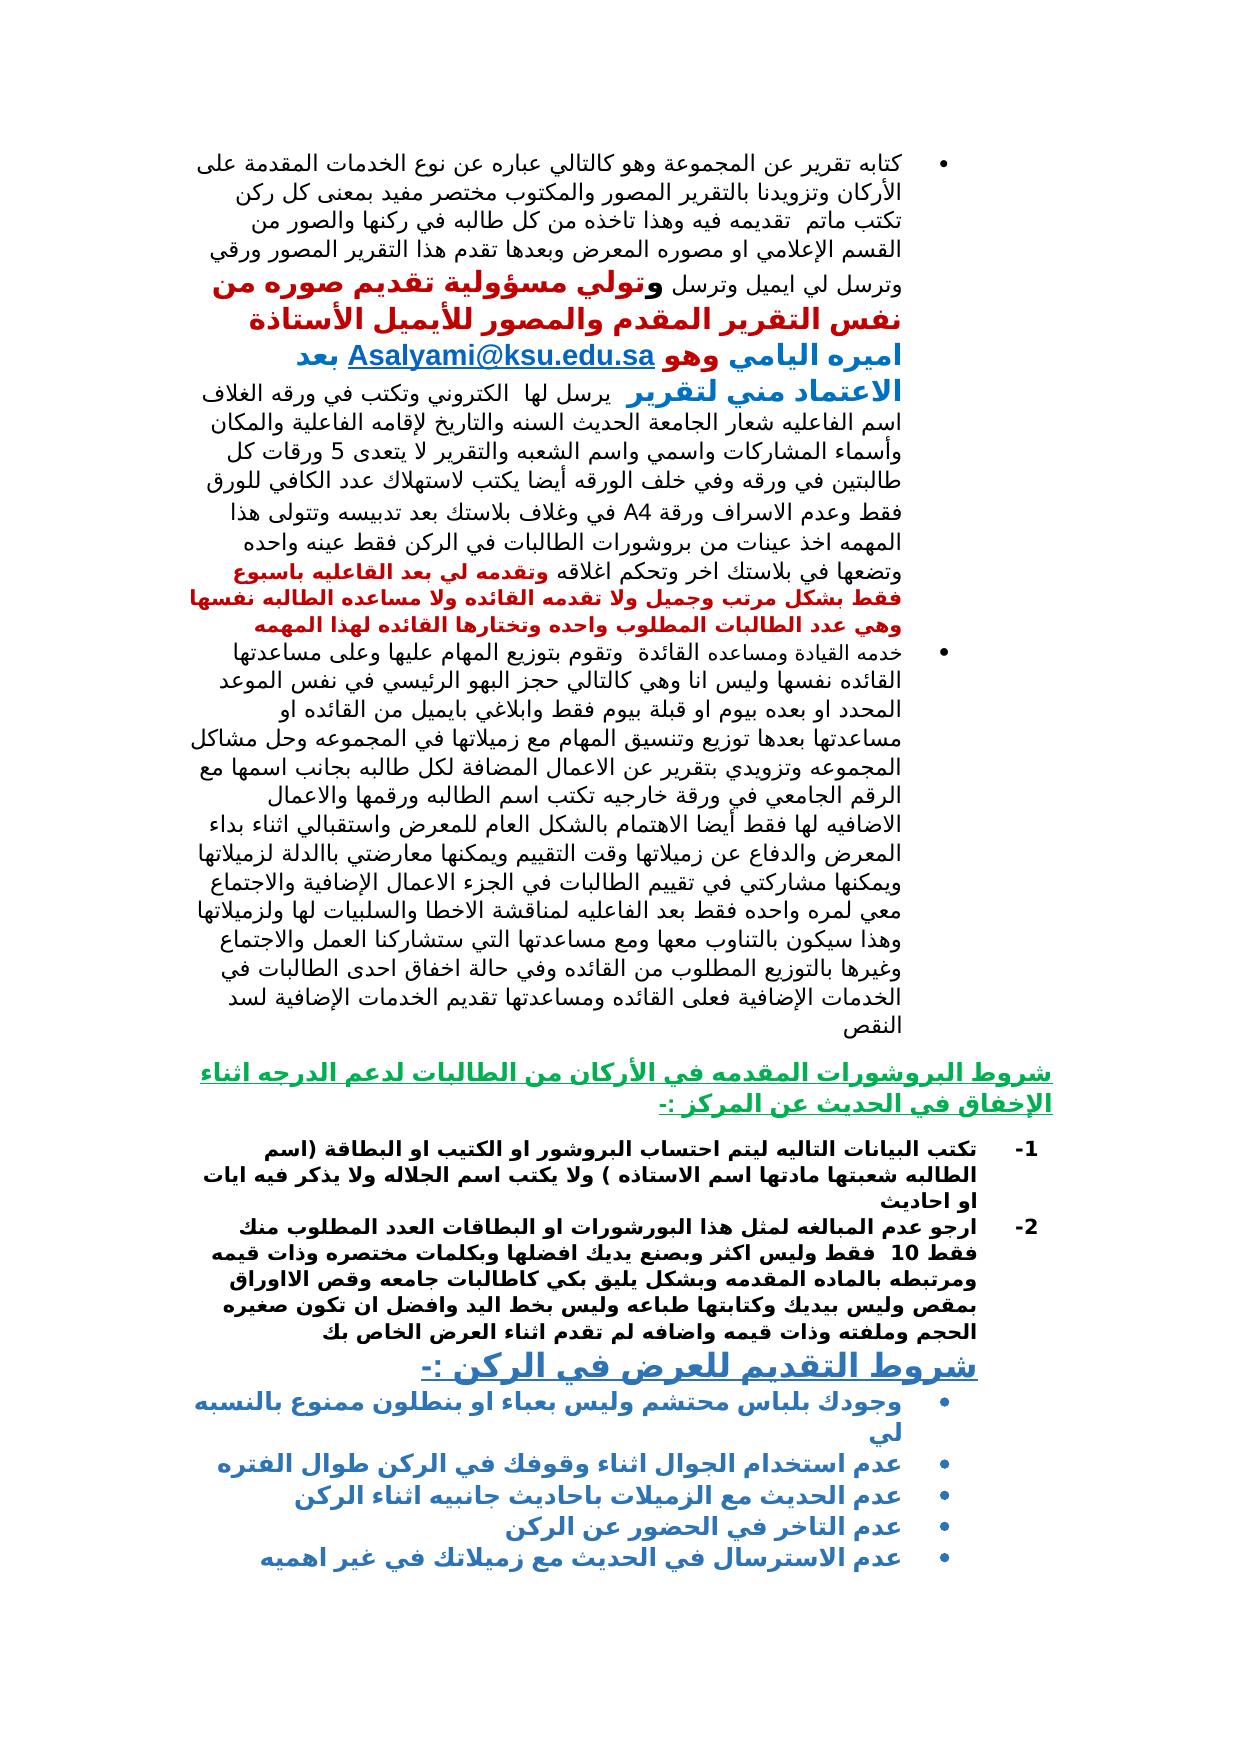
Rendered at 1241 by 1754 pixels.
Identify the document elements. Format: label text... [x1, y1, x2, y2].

list عدم الاسترسال في الحديث مع زميلاتك في غير اهميه [187, 1543, 940, 1572]
list وجودك بلباس محتشم وليس بعباء او بنطلون ممنوع بالنسبه لي [187, 1387, 940, 1447]
list خدمه القيادة ومساعده القائدة وتقوم بتوزيع المهام عليها وعلى مساعدتها القائده نفسها وليس انا وهي كالتالي حجز البهو الرئيسي في نفس الموعد المحدد او بعده بيوم او قبلة بيوم فقط وابلاغي بايميل من القائده او مساعدتها بعدها توزيع وتنسيق المهام مع زميلاتها في المجموعه وحل مشاكل المجموعه وتزويدي بتقرير عن الاعمال المضافة لكل طالبه بجانب اسمها مع الرقم الجامعي في ورقة خارجيه تكتب اسم الطالبه ورقمها والاعمال الاضافيه لها فقط أيضا الاهتمام بالشكل العام للمعرض واستقبالي اثناء بداء المعرض والدفاع عن زميلاتها وقت التقييم ويمكنها معارضتي باالدلة لزميلاتها ويمكنها مشاركتي في تقييم الطالبات في الجزء الاعمال الإضافية والاجتماع معي لمره واحده فقط بعد الفاعليه لمناقشة الاخطا والسلبيات لها ولزميلاتها وهذا سيكون بالتناوب معها ومع مساعدتها التي ستشاركنا العمل والاجتماع وغيرها بالتوزيع المطلوب من القائده وفي حالة اخفاق احدى الطالبات في الخدمات الإضافية فعلى القائده ومساعدتها تقديم الخدمات الإضافية لسد النقص [187, 639, 940, 1039]
list عدم الحديث مع الزميلات باحاديث جانبيه اثناء الركن [187, 1481, 940, 1509]
list ارجو عدم المبالغه لمثل هذا البورشورات او البطاقات العدد المطلوب منك فقط 10 فقط وليس اكثر وبصنع يديك افضلها وبكلمات مختصره وذات قيمه ومرتبطه بالماده المقدمه وبشكل يليق بكي كاطالبات جامعه وقص الااوراق بمقص وليس بيديك وكتابتها طباعه وليس بخط اليد وافضل ان تكون صغيره الحجم وملفته وذات قيمه واضافه لم تقدم اثناء العرض الخاص بك [187, 1215, 1015, 1344]
list كتابه تقرير عن المجموعة وهو كالتالي عباره عن نوع الخدمات المقدمة على الأركان وتزويدنا بالتقرير المصور والمكتوب مختصر مفيد بمعنى كل ركن تكتب ماتم تقديمه فيه وهذا تاخذه من كل طالبه في ركنها والصور من القسم الإعلامي او مصوره المعرض وبعدها تقدم هذا التقرير المصور ورقي وترسل لي ايميل وترسل وتولي مسؤولية تقديم صوره من نفس التقرير المقدم والمصور للأيميل الأستاذة اميره اليامي وهو Asalyami@ksu.edu.sa بعد الاعتماد مني لتقرير يرسل لها الكتروني وتكتب في ورقه الغلاف اسم الفاعليه شعار الجامعة الحديث السنه والتاريخ لإقامه الفاعلية والمكان وأسماء المشاركات واسمي واسم الشعبه والتقرير لا يتعدى 5 ورقات كل طالبتين في ورقه وفي خلف الورقه أيضا يكتب لاستهلاك عدد الكافي للورق فقط وعدم الاسراف ورقة A4 في وغلاف بلاستك بعد تدبيسه وتتولى هذا المهمه اخذ عينات من بروشورات الطالبات في الركن فقط عينه واحده وتضعها في بلاستك اخر وتحكم اغلاقه وتقدمه لي بعد القاعليه باسبوع فقط بشكل مرتب وجميل ولا تقدمه القائده ولا مساعده الطالبه نفسها وهي عدد الطالبات المطلوب واحده وتختارها القائده لهذا المهمه [187, 150, 940, 637]
list تكتب البيانات التاليه ليتم احتساب البروشور او الكتيب او البطاقة (اسم الطالبه شعبتها مادتها اسم الاستاذه ) ولا يكتب اسم الجلاله ولا يذكر فيه ايات او احاديث [187, 1137, 1015, 1213]
list عدم استخدام الجوال اثناء وقوفك في الركن طوال الفتره [187, 1449, 940, 1478]
list شروط التقديم للعرض في الركن :- [187, 1346, 978, 1384]
text شروط البروشورات المقدمه في الأركان من الطالبات لدعم الدرجه اثناء الإخفاق في الحديث عن المركز :- [187, 1058, 1053, 1118]
list عدم التاخر في الحضور عن الركن [187, 1512, 940, 1541]
